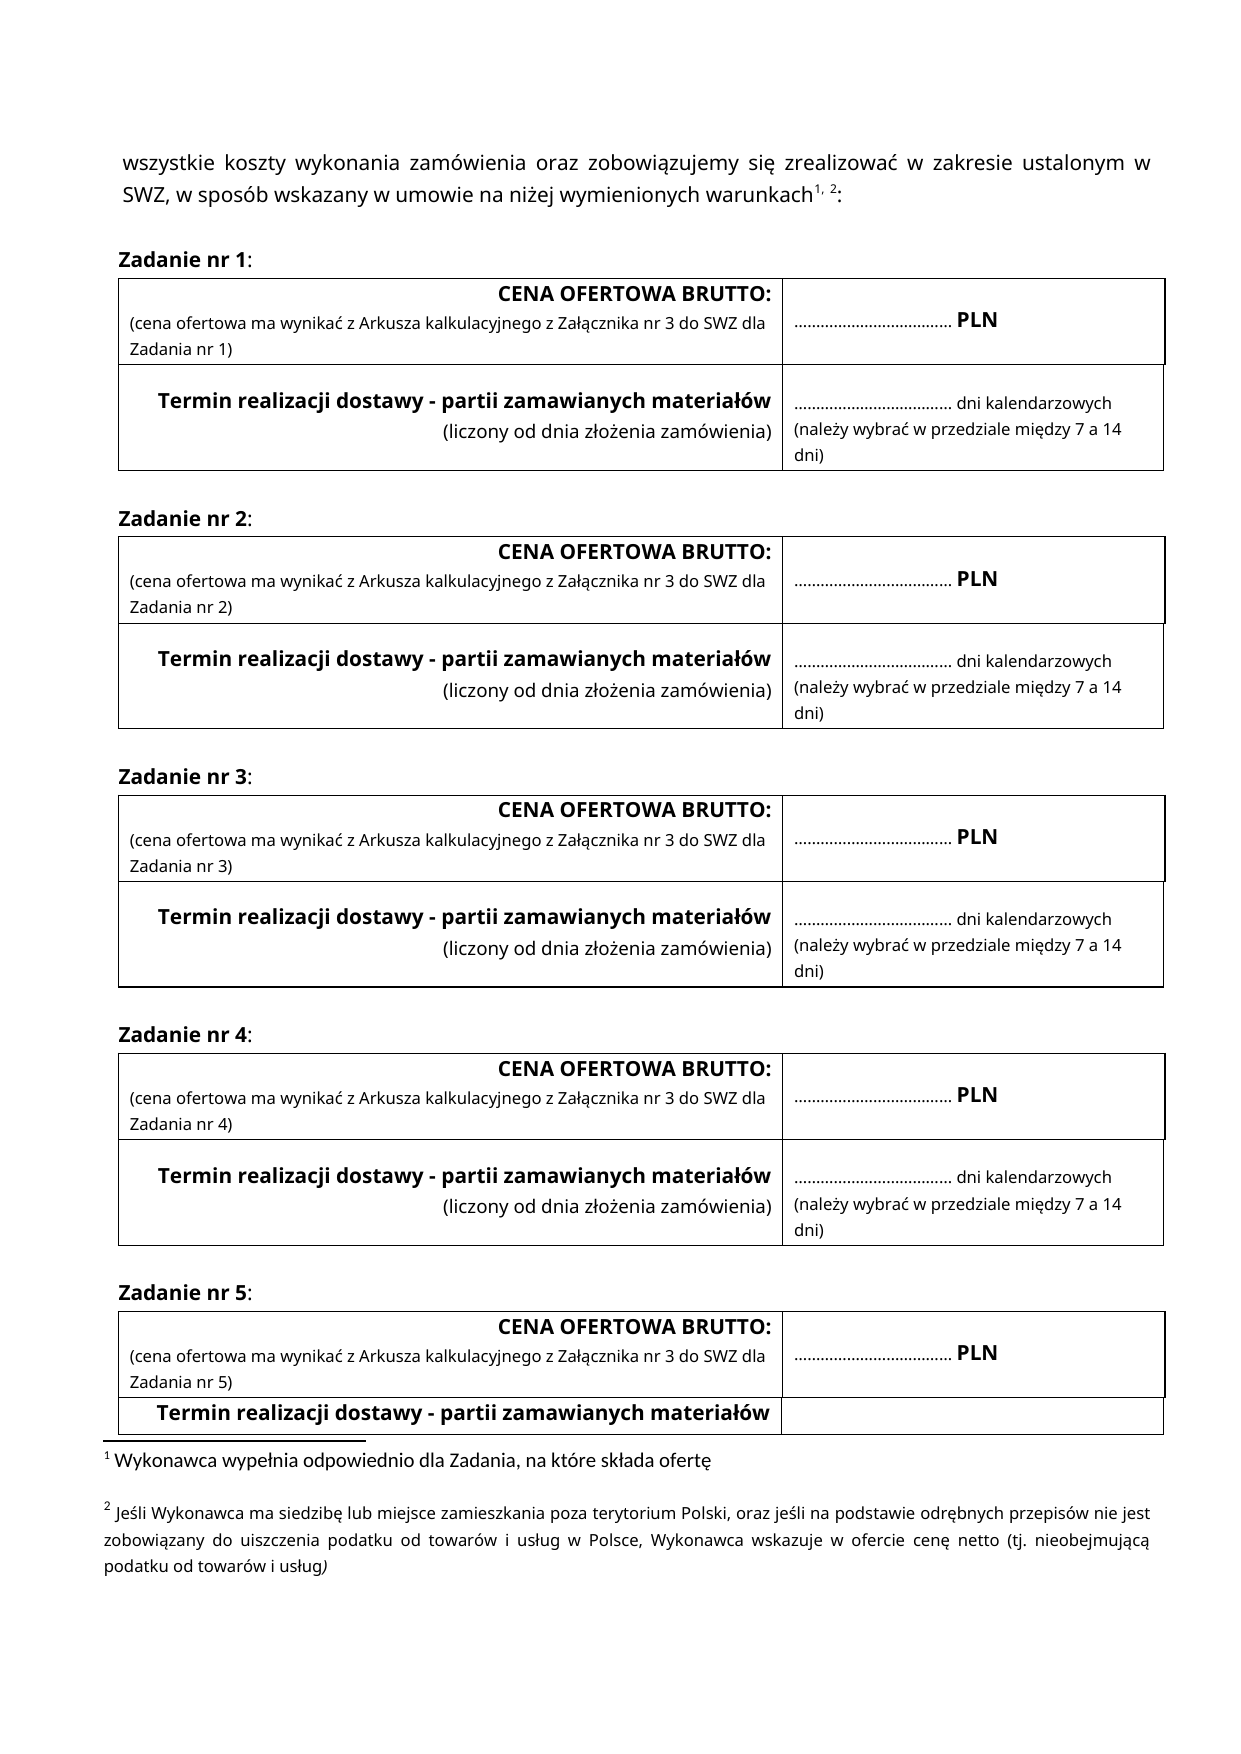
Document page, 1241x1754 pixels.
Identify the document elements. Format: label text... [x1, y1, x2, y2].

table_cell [782, 1398, 1163, 1433]
text Zadanie nr 4: [118, 1020, 1152, 1048]
table_cell Termin realizacji dostawy - partii zamawianych materiałów (liczony od dnia złożenia zamówienia) [119, 882, 782, 986]
table_header ……………………………… PLN [783, 537, 1164, 622]
table_cell Termin realizacji dostawy - partii zamawianych materiałów (liczony od dnia złożenia zamówienia) [119, 1140, 782, 1245]
table_cell ……………………………… dni kalendarzowych (należy wybrać w przedziale między 7 a 14 dni) [783, 624, 1163, 728]
table_cell Termin realizacji dostawy - partii zamawianych materiałów (liczony od dnia złożenia zamówienia) [119, 365, 782, 470]
table_cell Termin realizacji dostawy - partii zamawianych materiałów (liczony od dnia złożenia zamówienia) [119, 624, 782, 728]
text Zadanie nr 1: [118, 245, 1152, 274]
table_header CENA OFERTOWA BRUTTO: (cena ofertowa ma wynikać z Arkusza kalkulacyjnego z Załącznika nr 3 do SWZ dla Zadania nr 5) [119, 1312, 782, 1397]
table_cell ……………………………… dni kalendarzowych (należy wybrać w przedziale między 7 a 14 dni) [783, 1140, 1163, 1245]
table_header ……………………………… PLN [783, 1312, 1164, 1397]
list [103, 148, 1152, 209]
table_header ……………………………… PLN [783, 796, 1164, 881]
table_header CENA OFERTOWA BRUTTO: (cena ofertowa ma wynikać z Arkusza kalkulacyjnego z Załącznika nr 3 do SWZ dla Zadania nr 2) [119, 537, 782, 622]
table_header CENA OFERTOWA BRUTTO: (cena ofertowa ma wynikać z Arkusza kalkulacyjnego z Załącznika nr 3 do SWZ dla Zadania nr 4) [119, 1054, 782, 1139]
text Zadanie nr 2: [118, 504, 1152, 532]
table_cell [119, 1398, 781, 1433]
table_header CENA OFERTOWA BRUTTO: (cena ofertowa ma wynikać z Arkusza kalkulacyjnego z Załącznika nr 3 do SWZ dla Zadania nr 1) [119, 279, 782, 364]
text Zadanie nr 5: [118, 1278, 1152, 1307]
text Zadanie nr 3: [118, 762, 1152, 790]
table_header ……………………………… PLN [783, 1054, 1164, 1139]
table_cell ……………………………… dni kalendarzowych (należy wybrać w przedziale między 7 a 14 dni) [783, 882, 1163, 986]
table_header CENA OFERTOWA BRUTTO: (cena ofertowa ma wynikać z Arkusza kalkulacyjnego z Załącznika nr 3 do SWZ dla Zadania nr 3) [119, 796, 782, 881]
table_cell ……………………………… dni kalendarzowych (należy wybrać w przedziale między 7 a 14 dni) [783, 365, 1163, 470]
table_header ……………………………… PLN [783, 279, 1164, 364]
